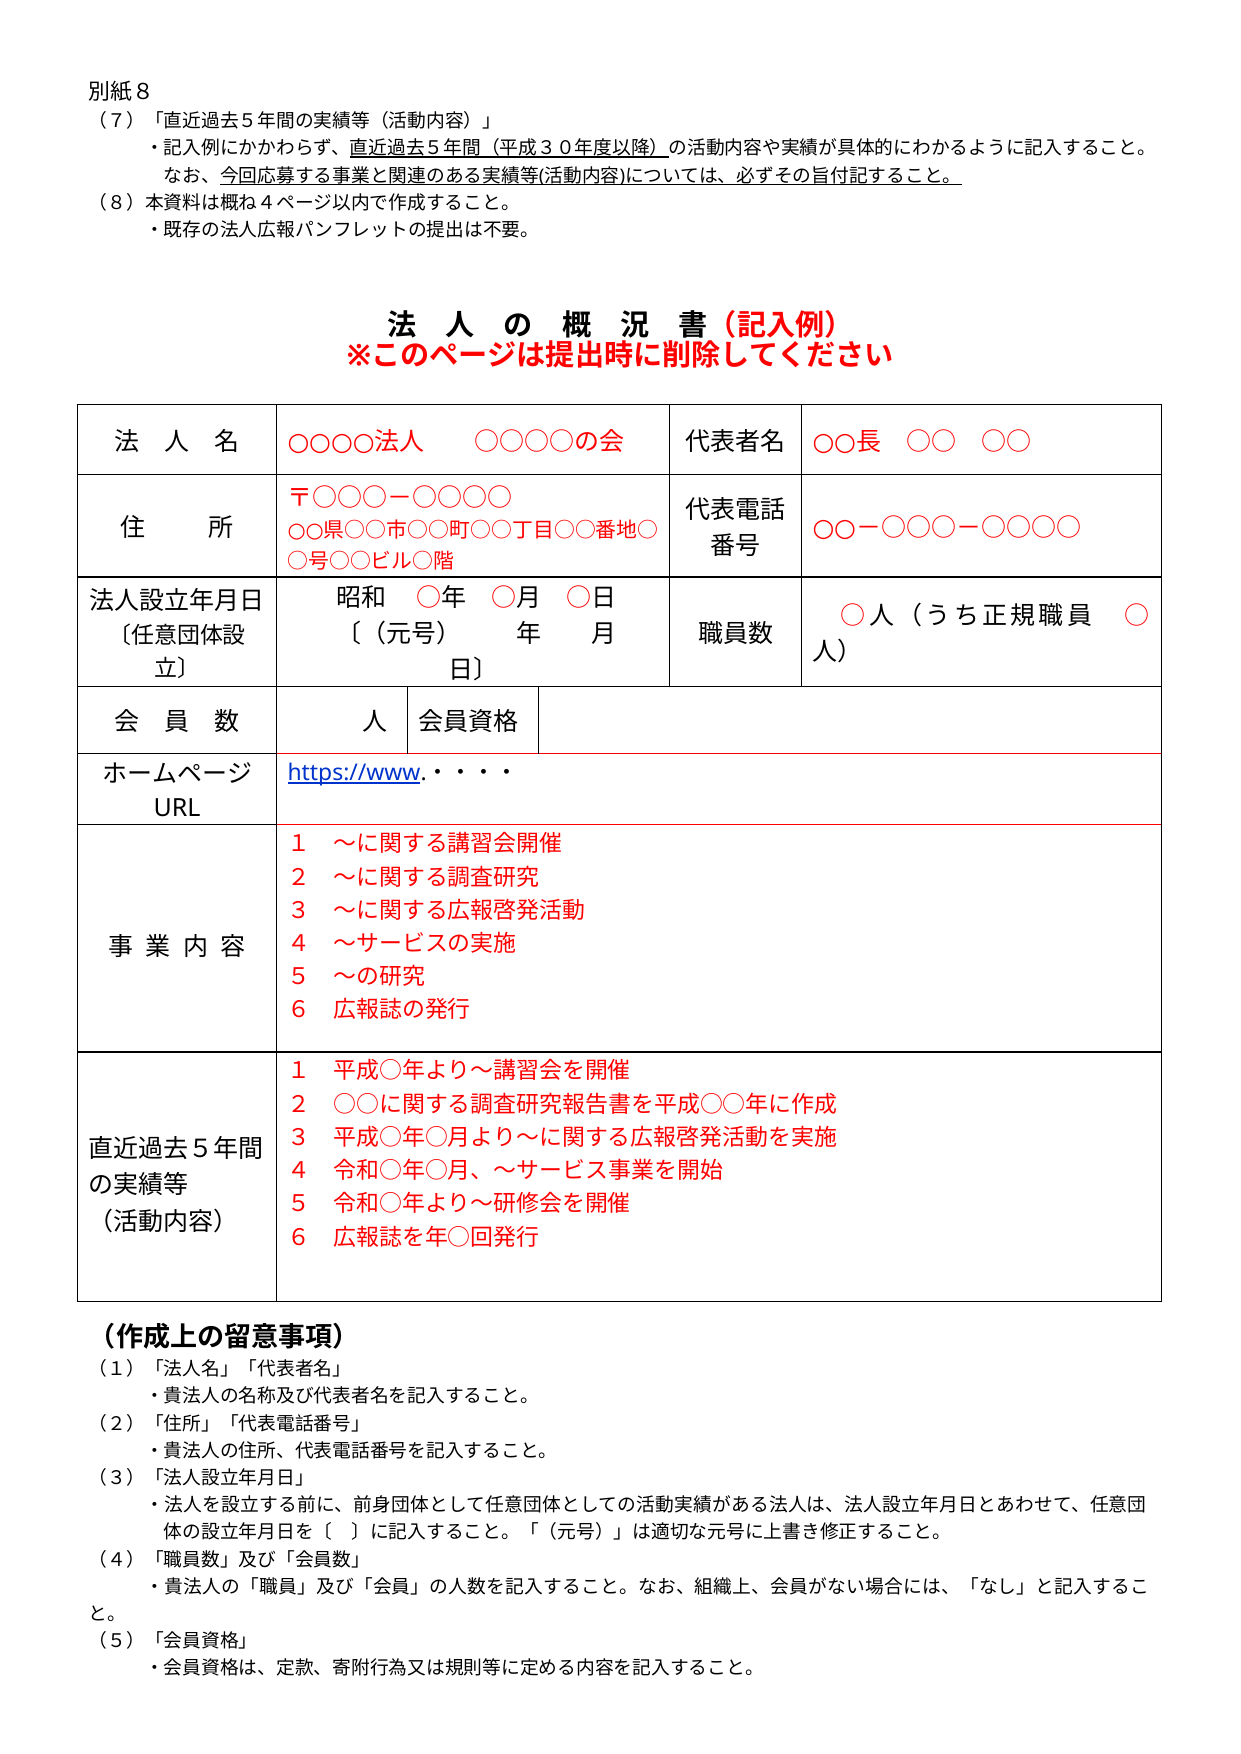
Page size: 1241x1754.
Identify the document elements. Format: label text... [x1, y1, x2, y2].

table_cell ○○－○○○－○○○○ [802, 475, 1161, 576]
table_cell 代表電話番号 [670, 475, 801, 576]
text （７）「直近過去５年間の実績等（活動内容）」 [89, 106, 1152, 133]
text （作成上の留意事項） [89, 1314, 1152, 1354]
text ・貴法人の住所、代表電話番号を記入すること。 [89, 1435, 1152, 1463]
table_cell 〒○○○－○○○○ ○○県○○市○○町○○丁目○○番地○○号○○ビル○階 [277, 475, 669, 576]
text ・記入例にかかわらず、直近過去５年間（平成３０年度以降）の活動内容や実績が具体的にわかるように記入すること。 [89, 133, 1152, 160]
text ・会員資格は、定款、寄附行為又は規則等に定める内容を記入すること。 [89, 1653, 1152, 1680]
table_header ○○長 ○○ ○○ [802, 405, 1161, 474]
table_header 代表者名 [670, 405, 801, 474]
table_header 法人名 [78, 405, 276, 474]
text なお、今回応募する事業と関連のある実績等(活動内容)については、必ずその旨付記すること。 [89, 160, 1152, 187]
table_cell 住所 [78, 475, 276, 576]
table_cell ホームページURL [78, 754, 276, 824]
table_cell 会員数 [78, 687, 276, 753]
table_cell １ 平成○年より～講習会を開催 ２ ○○に関する調査研究報告書を平成○○年に作成 ３ 平成○年○月より～に関する広報啓発活動を実施 ４ 令和○年○月、～サービス事業を開始 ５ 令和○年より～研修会を開催 ６ 広報誌を年○回発行 [277, 1053, 1161, 1301]
text ・既存の法人広報パンフレットの提出は不要。 [89, 214, 1152, 242]
text 法 人 の 概 況 書（記入例） [89, 301, 1152, 344]
text ・貴法人の名称及び代表者名を記入すること。 [89, 1381, 1152, 1408]
text （１）「法人名」「代表者名」 [89, 1354, 1152, 1381]
table_cell 人 [277, 687, 407, 753]
text ※このページは提出時に削除してください [89, 344, 1152, 370]
table_cell 事業内容 [78, 825, 276, 1051]
text （５）「会員資格」 [89, 1626, 1152, 1653]
text （４）「職員数」及び「会員数」 [89, 1544, 1152, 1571]
text ・貴法人の「職員」及び「会員」の人数を記入すること。なお、組織上、会員がない場合には、「なし」と記入すること。 [89, 1571, 1152, 1626]
text （２）「住所」「代表電話番号」 [89, 1408, 1152, 1435]
table_cell 会員資格 [408, 687, 538, 753]
table_cell 昭和 ○年 ○月 ○日 〔（元号） 年 月 日〕 [277, 578, 669, 686]
table_cell https://www.・・・・ [277, 754, 1161, 824]
table_cell １ ～に関する講習会開催 ２ ～に関する調査研究 ３ ～に関する広報啓発活動 ４ ～サービスの実施 ５ ～の研究 ６ 広報誌の発行 [277, 825, 1161, 1051]
table_cell 法人設立年月日 〔任意団体設立〕 [78, 578, 276, 686]
table_cell ○人（うち正規職員 ○人） [802, 578, 1161, 686]
text ・法人を設立する前に、前身団体として任意団体としての活動実績がある法人は、法人設立年月日とあわせて、任意団体の設立年月日を〔 〕に記入すること。「（元号）」は適切な元号に上書き修正すること。 [89, 1490, 1152, 1544]
text （３）「法人設立年月日」 [89, 1463, 1152, 1490]
table_header ○○○○法人 ○○○○の会 [277, 405, 669, 474]
text （８）本資料は概ね４ページ以内で作成すること。 [89, 187, 1152, 214]
table_cell 職員数 [670, 578, 801, 686]
table_cell 直近過去５年間 の実績等 （活動内容） [78, 1053, 276, 1301]
table_cell [539, 687, 1161, 753]
